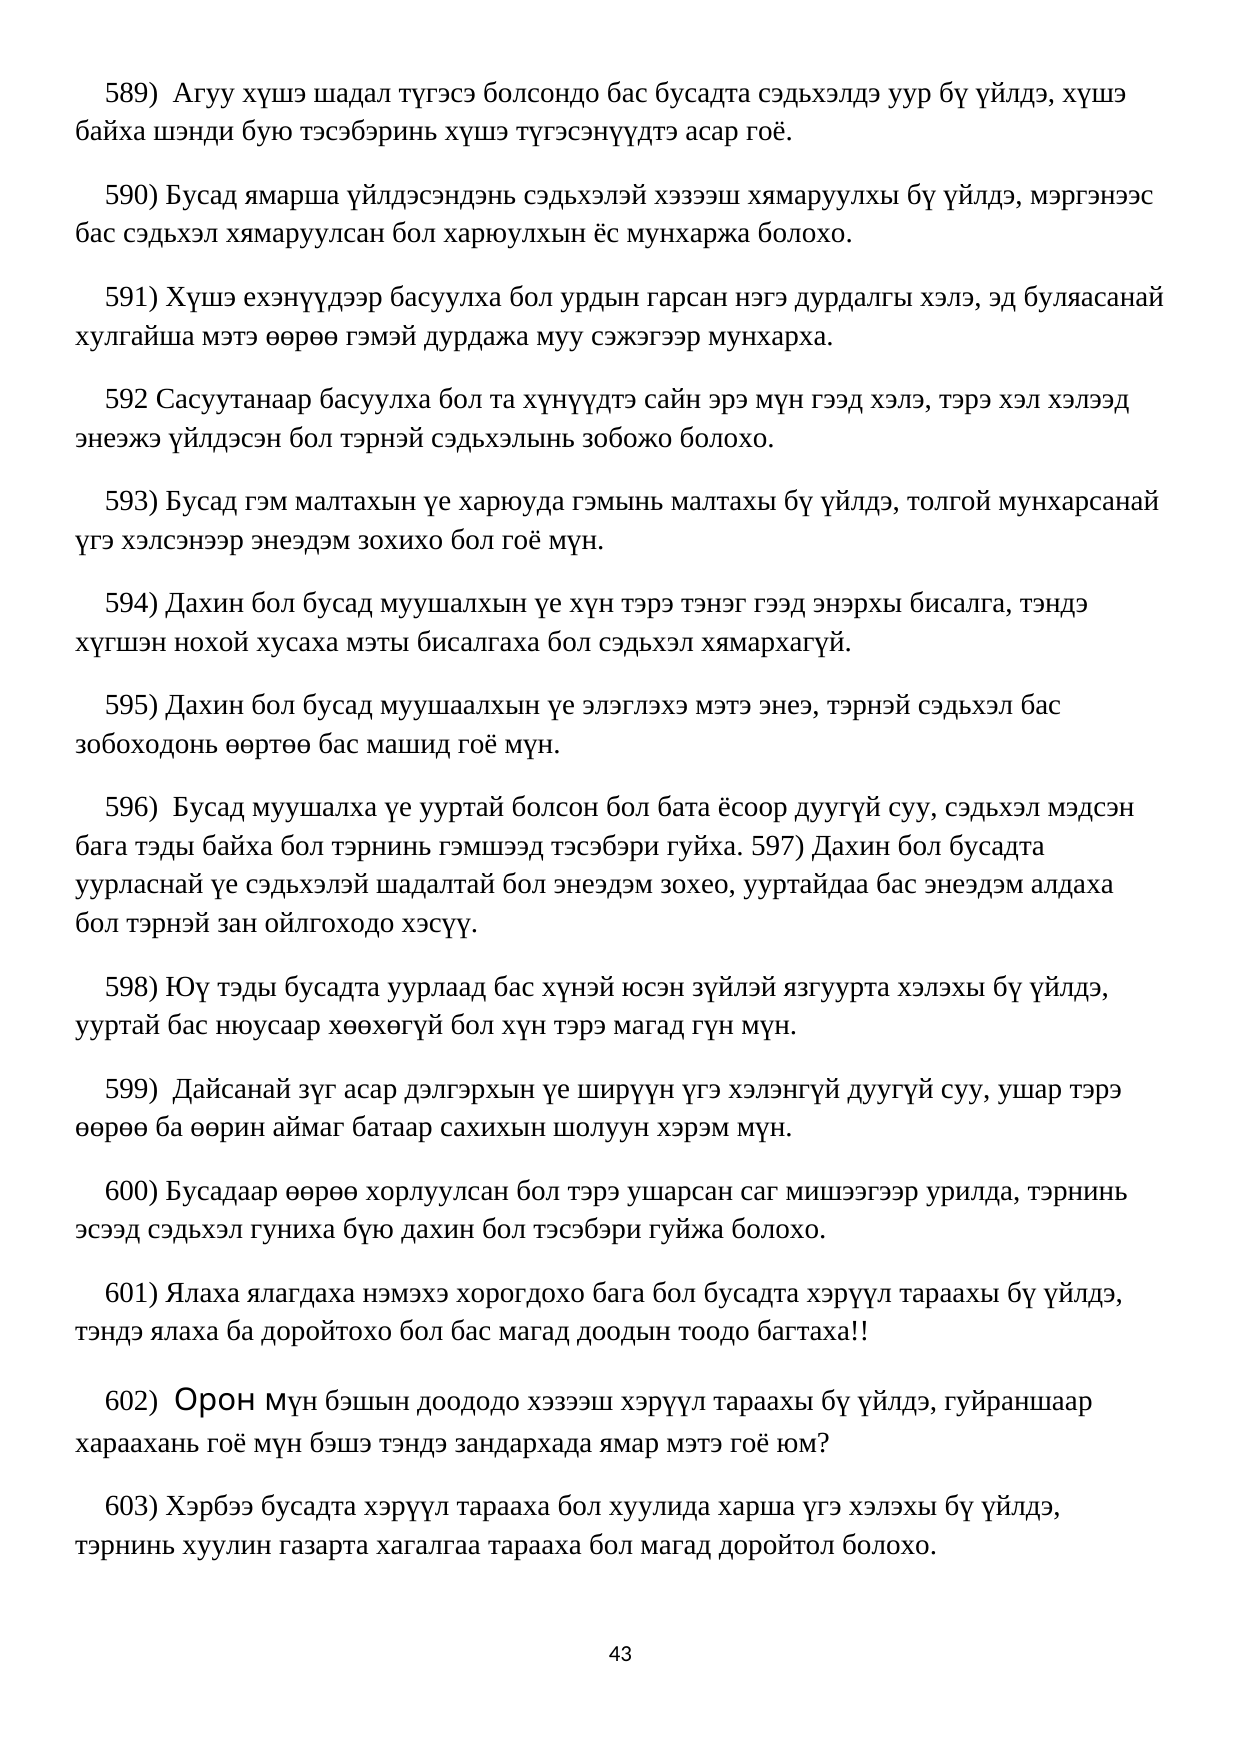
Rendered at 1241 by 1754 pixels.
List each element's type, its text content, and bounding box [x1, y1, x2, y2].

text 593) Бусад гэм малтахын үе харюуда гэмынь малтахы бү үйлдэ, толгой мунхарсанай үгэ хэлсэнээр энеэдэм зохихо бол гоё мүн. [75, 483, 1165, 555]
text 600) Бусадаар өөрөө хорлуулсан бол тэрэ ушарсан саг мишээгээр урилда, тэрнинь эсээд сэдьхэл гуниха бүю дахин бол тэсэбэри гуйжа болохо. [75, 1173, 1165, 1245]
text 591) Хүшэ ехэнүүдээр басуулха бол урдын гарсан нэгэ дурдалгы хэлэ, эд буляасанай хулгайша мэтэ өөрөө гэмэй дурдажа муу сэжэгээр мунхарха. [75, 279, 1165, 351]
text 589) Агуу хүшэ шадал түгэсэ болсондо бас бусадта сэдьхэлдэ уур бү үйлдэ, хүшэ байха шэнди бую тэсэбэринь хүшэ түгэсэнүүдтэ асар гоё. [75, 75, 1165, 147]
text 599) Дайсанай зүг асар дэлгэрхын үе ширүүн үгэ хэлэнгүй дуугүй суу, ушар тэрэ өөрөө ба өөрин аймаг батаар сахихын шолуун хэрэм мүн. [75, 1071, 1165, 1143]
text 602) Орон мүн бэшын доододо хэзээш хэрүүл тараахы бү үйлдэ, гуйраншаар хараахань гоё мүн бэшэ тэндэ зандархада ямар мэтэ гоё юм? [75, 1377, 1165, 1458]
text 595) Дахин бол бусад муушаалхын үе элэглэхэ мэтэ энеэ, тэрнэй сэдьхэл бас зобоходонь өөртөө бас машид гоё мүн. [75, 687, 1165, 759]
text 590) Бусад ямарша үйлдэсэндэнь сэдьхэлэй хэзээш хямаруулхы бү үйлдэ, мэргэнээс бас сэдьхэл хямаруулсан бол харюулхын ёс мунхаржа болохо. [75, 177, 1165, 249]
text 601) Ялаха ялагдаха нэмэхэ хорогдохо бага бол бусадта хэрүүл тараахы бү үйлдэ, тэндэ ялаха ба доройтохо бол бас магад доодын тоодо багтаха!! [75, 1275, 1165, 1347]
text 598) Юү тэды бусадта уурлаад бас хүнэй юсэн зүйлэй язгуурта хэлэхы бү үйлдэ, ууртай бас нюусаар хөөхөгүй бол хүн тэрэ магад гүн мүн. [75, 969, 1165, 1041]
text 594) Дахин бол бусад муушалхын үе хүн тэрэ тэнэг гээд энэрхы бисалга, тэндэ хүгшэн нохой хусаха мэты бисалгаха бол сэдьхэл хямархагүй. [75, 585, 1165, 657]
text 603) Хэрбээ бусадта хэрүүл тарааха бол хуулида харша үгэ хэлэхы бү үйлдэ, тэрнинь хуулин газарта хагалгаа тарааха бол магад доройтол болохо. [75, 1488, 1165, 1560]
text 596) Бусад муушалха үе ууртай болсон бол бата ёсоор дуугүй суу, сэдьхэл мэдсэн бага тэды байха бол тэрнинь гэмшээд тэсэбэри гуйха. 597) Дахин бол бусадта уурласнай үе сэдьхэлэй шадалтай бол энеэдэм зохео, ууртайдаа бас энеэдэм алдаха бол тэрнэй зан ойлгоходо хэсүү. [75, 789, 1165, 939]
text 592 Сасуутанаар басуулха бол та хүнүүдтэ сайн эрэ мүн гээд хэлэ, тэрэ хэл хэлээд энеэжэ үйлдэсэн бол тэрнэй сэдьхэлынь зобожо болохо. [75, 381, 1165, 453]
